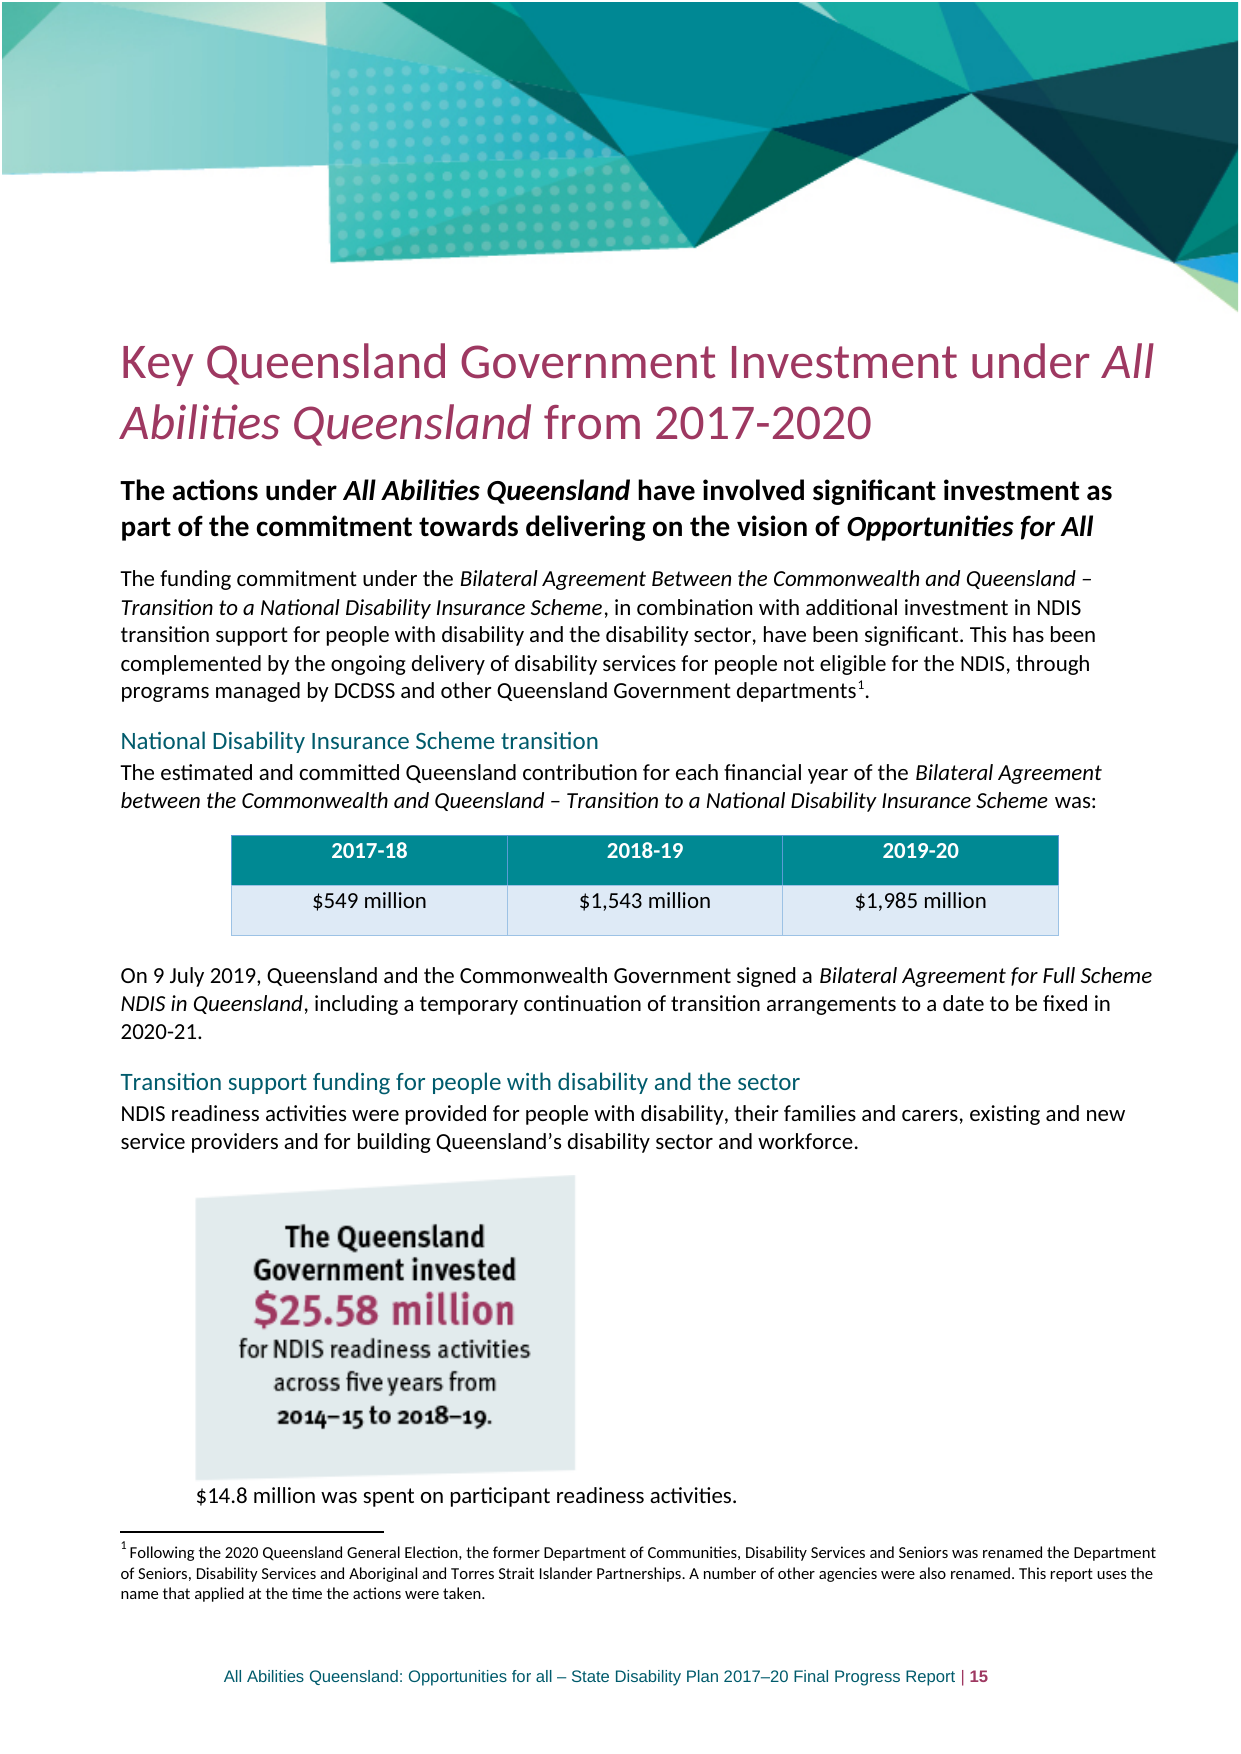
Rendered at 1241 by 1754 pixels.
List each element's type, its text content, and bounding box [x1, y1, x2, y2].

table_cell $1,985 million [783, 886, 1058, 935]
text The estimated and committed Queensland contribution for each financial year of the Bilateral Agreement between the Commonwealth and Queensland – Transition to a National Disability Insurance Scheme was: [120, 758, 1169, 814]
table_cell $549 million [232, 886, 507, 935]
subtitle Key Queensland Government Investment under All Abilities Queensland from 2017-2020 [120, 329, 1169, 452]
subtitle Transition support funding for people with disability and the sector [120, 1066, 1169, 1097]
picture [2, 2, 1239, 1752]
table_cell $1,543 million [508, 886, 782, 935]
table_header 2019-20 [783, 836, 1058, 885]
table_header 2017-18 [232, 836, 507, 885]
text The funding commitment under the Bilateral Agreement Between the Commonwealth and Queensland – Transition to a National Disability Insurance Scheme, in combination with additional investment in NDIS transition support for people with disability and the disability sector, have been significant. This has been complemented by the ongoing delivery of disability services for people not eligible for the NDIS, through programs managed by DCDSS and other Queensland Government departments. [120, 564, 1169, 705]
list $14.8 million was spent on participant readiness activities. [195, 1481, 1169, 1509]
text On 9 July 2019, Queensland and the Commonwealth Government signed a Bilateral Agreement for Full Scheme NDIS in Queensland, including a temporary continuation of transition arrangements to a date to be fixed in 2020-21. [120, 961, 1169, 1045]
table_header 2018-19 [508, 836, 782, 885]
text The actions under All Abilities Queensland have involved significant investment as part of the commitment towards delivering on the vision of Opportunities for All [120, 472, 1169, 544]
text NDIS readiness activities were provided for people with disability, their families and carers, existing and new service providers and for building Queensland’s disability sector and workforce. [120, 1099, 1169, 1155]
subtitle National Disability Insurance Scheme transition [120, 726, 1169, 756]
